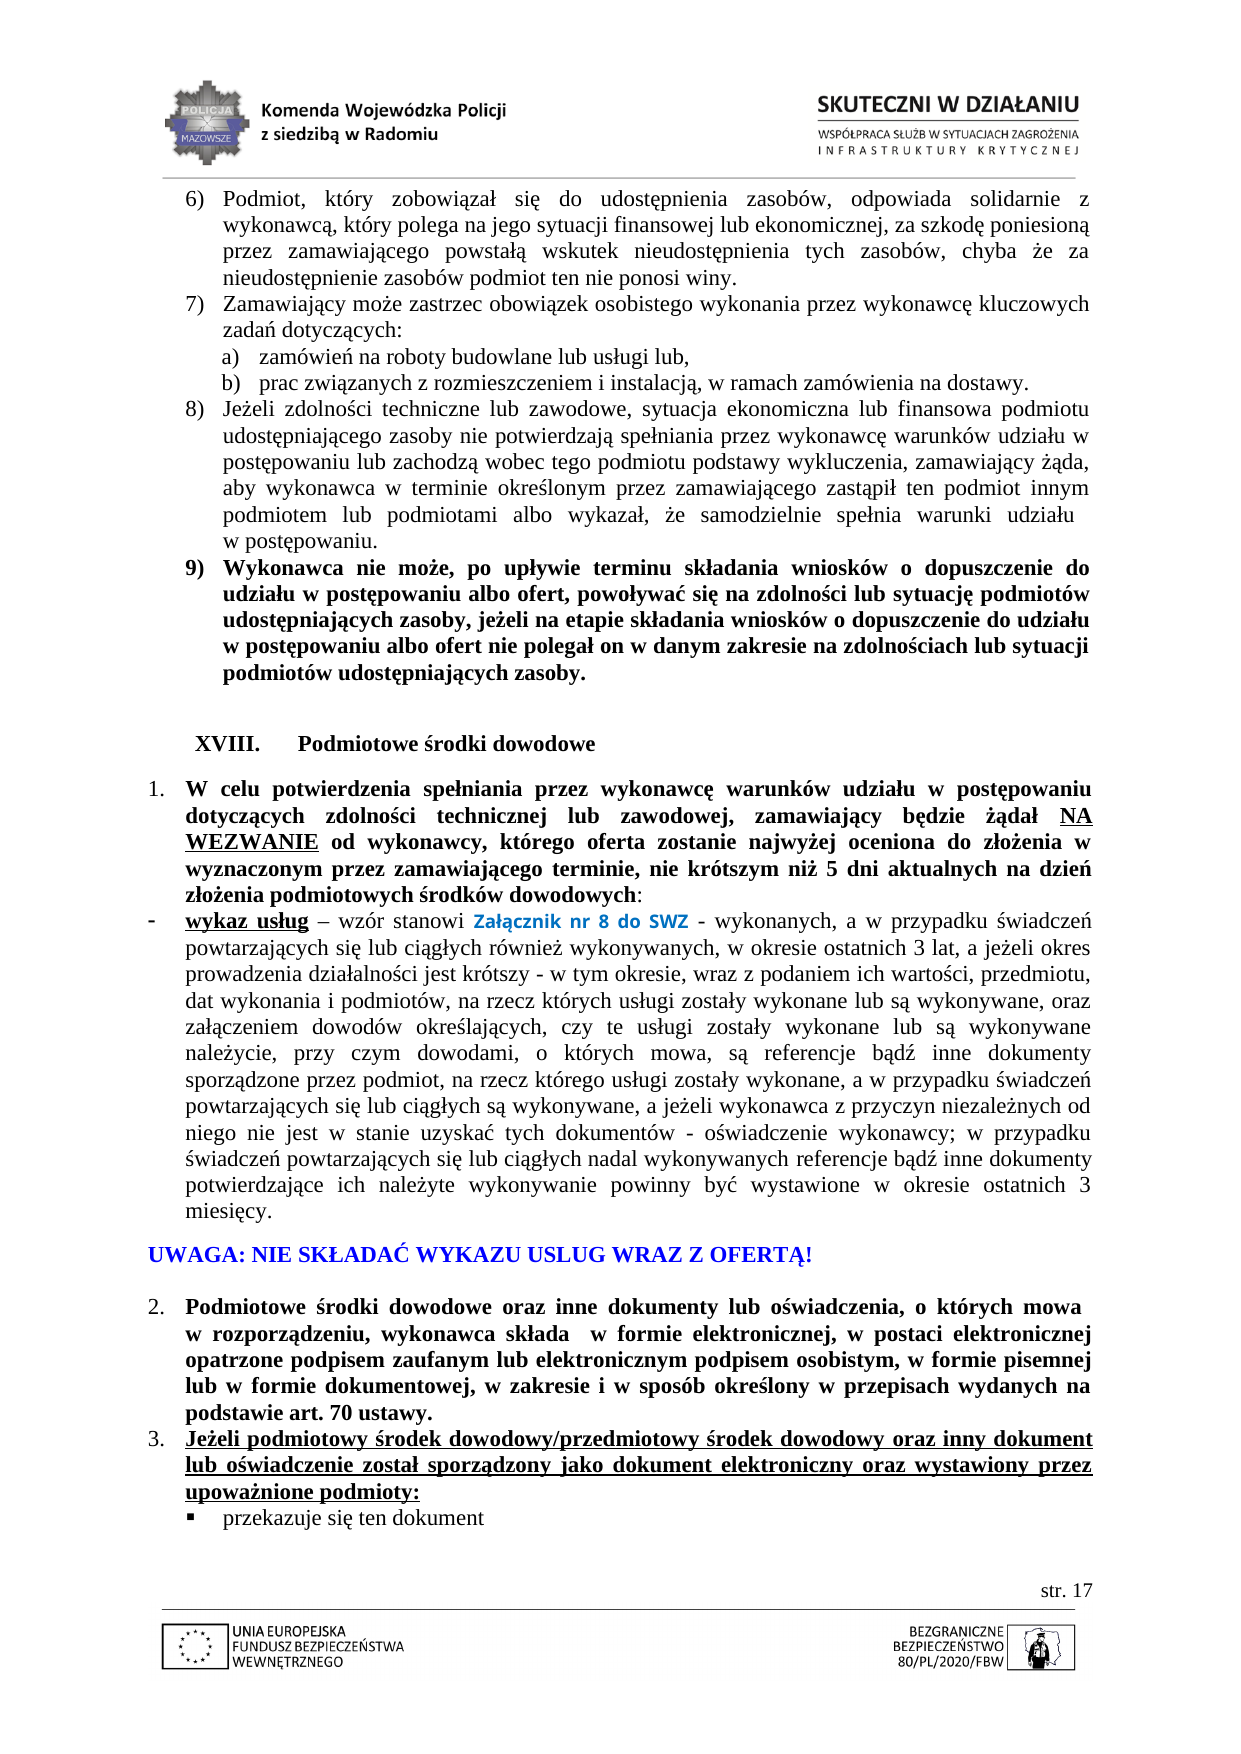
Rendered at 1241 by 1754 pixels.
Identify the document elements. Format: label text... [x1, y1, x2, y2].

list zamówień na roboty budowlane lub usługi lub, [221, 343, 1091, 369]
list Podmiotowe środki dowodowe oraz inne dokumenty lub oświadczenia, o których mowa w rozporządzeniu, wykonawca składa w formie elektronicznej, w postaci elektronicznej opatrzone podpisem zaufanym lub elektronicznym podpisem osobistym, w formie pisemnej lub w formie dokumentowej, w zakresie i w sposób określony w przepisach wydanych na podstawie art. 70 ustawy. [148, 1293, 1093, 1425]
list prac związanych z rozmieszczeniem i instalacją, w ramach zamówienia na dostawy. [221, 369, 1091, 395]
list przekazuje się ten dokument [185, 1504, 1091, 1531]
list Zamawiający może zastrzec obowiązek osobistego wykonania przez wykonawcę kluczowych zadań dotyczących: [185, 290, 1091, 343]
picture [147, 73, 1092, 185]
list Wykonawca nie może, po upływie terminu składania wniosków o dopuszczenie do udziału w postępowaniu albo ofert, powoływać się na zdolności lub sytuację podmiotów udostępniających zasoby, jeżeli na etapie składania wniosków o dopuszczenie do udziału w postępowaniu albo ofert nie polegał on w danym zakresie na zdolnościach lub sytuacji podmiotów udostępniających zasoby. [185, 553, 1091, 685]
list Jeżeli podmiotowy środek dowodowy/przedmiotowy środek dowodowy oraz inny dokument lub oświadczenie został sporządzony jako dokument elektroniczny oraz wystawiony przez upoważnione podmioty: [148, 1425, 1093, 1504]
list W celu potwierdzenia spełniania przez wykonawcę warunków udziału w postępowaniu dotyczących zdolności technicznej lub zawodowej, zamawiający będzie żądał NA WEZWANIE od wykonawcy, którego oferta zostanie najwyżej oceniona do złożenia w wyznaczonym przez zamawiającego terminie, nie krótszym niż 5 dni aktualnych na dzień złożenia podmiotowych środków dowodowych: [148, 776, 1093, 907]
list wykaz usług – wzór stanowi Załącznik nr 8 do SWZ - wykonanych, a w przypadku świadczeń powtarzających się lub ciągłych również wykonywanych, w okresie ostatnich 3 lat, a jeżeli okres prowadzenia działalności jest krótszy - w tym okresie, wraz z podaniem ich wartości, przedmiotu, dat wykonania i podmiotów, na rzecz których usługi zostały wykonane lub są wykonywane, oraz załączeniem dowodów określających, czy te usługi zostały wykonane lub są wykonywane należycie, przy czym dowodami, o których mowa, są referencje bądź inne dokumenty sporządzone przez podmiot, na rzecz którego usługi zostały wykonane, a w przypadku świadczeń powtarzających się lub ciągłych są wykonywane, a jeżeli wykonawca z przyczyn niezależnych od niego nie jest w stanie uzyskać tych dokumentów - oświadczenie wykonawcy; w przypadku świadczeń powtarzających się lub ciągłych nadal wykonywanych referencje bądź inne dokumenty potwierdzające ich należyte wykonywanie powinny być wystawione w okresie ostatnich 3 miesięcy. [148, 907, 1093, 1224]
picture [147, 1602, 1093, 1681]
list Jeżeli zdolności techniczne lub zawodowe, sytuacja ekonomiczna lub finansowa podmiotu udostępniającego zasoby nie potwierdzają spełniania przez wykonawcę warunków udziału w postępowaniu lub zachodzą wobec tego podmiotu podstawy wykluczenia, zamawiający żąda, aby wykonawca w terminie określonym przez zamawiającego zastąpił ten podmiot innym podmiotem lub podmiotami albo wykazał, że samodzielnie spełnia warunki udziału w postępowaniu. [185, 395, 1091, 553]
list Podmiot, który zobowiązał się do udostępnienia zasobów, odpowiada solidarnie z wykonawcą, który polega na jego sytuacji finansowej lub ekonomicznej, za szkodę poniesioną przez zamawiającego powstałą wskutek nieudostępnienia tych zasobów, chyba że za nieudostępnienie zasobów podmiot ten nie ponosi winy. [185, 185, 1091, 290]
list Podmiotowe środki dowodowe [260, 730, 1093, 757]
text UWAGA: NIE SKŁADAĆ WYKAZU USLUG WRAZ Z OFERTĄ! [148, 1241, 1093, 1267]
